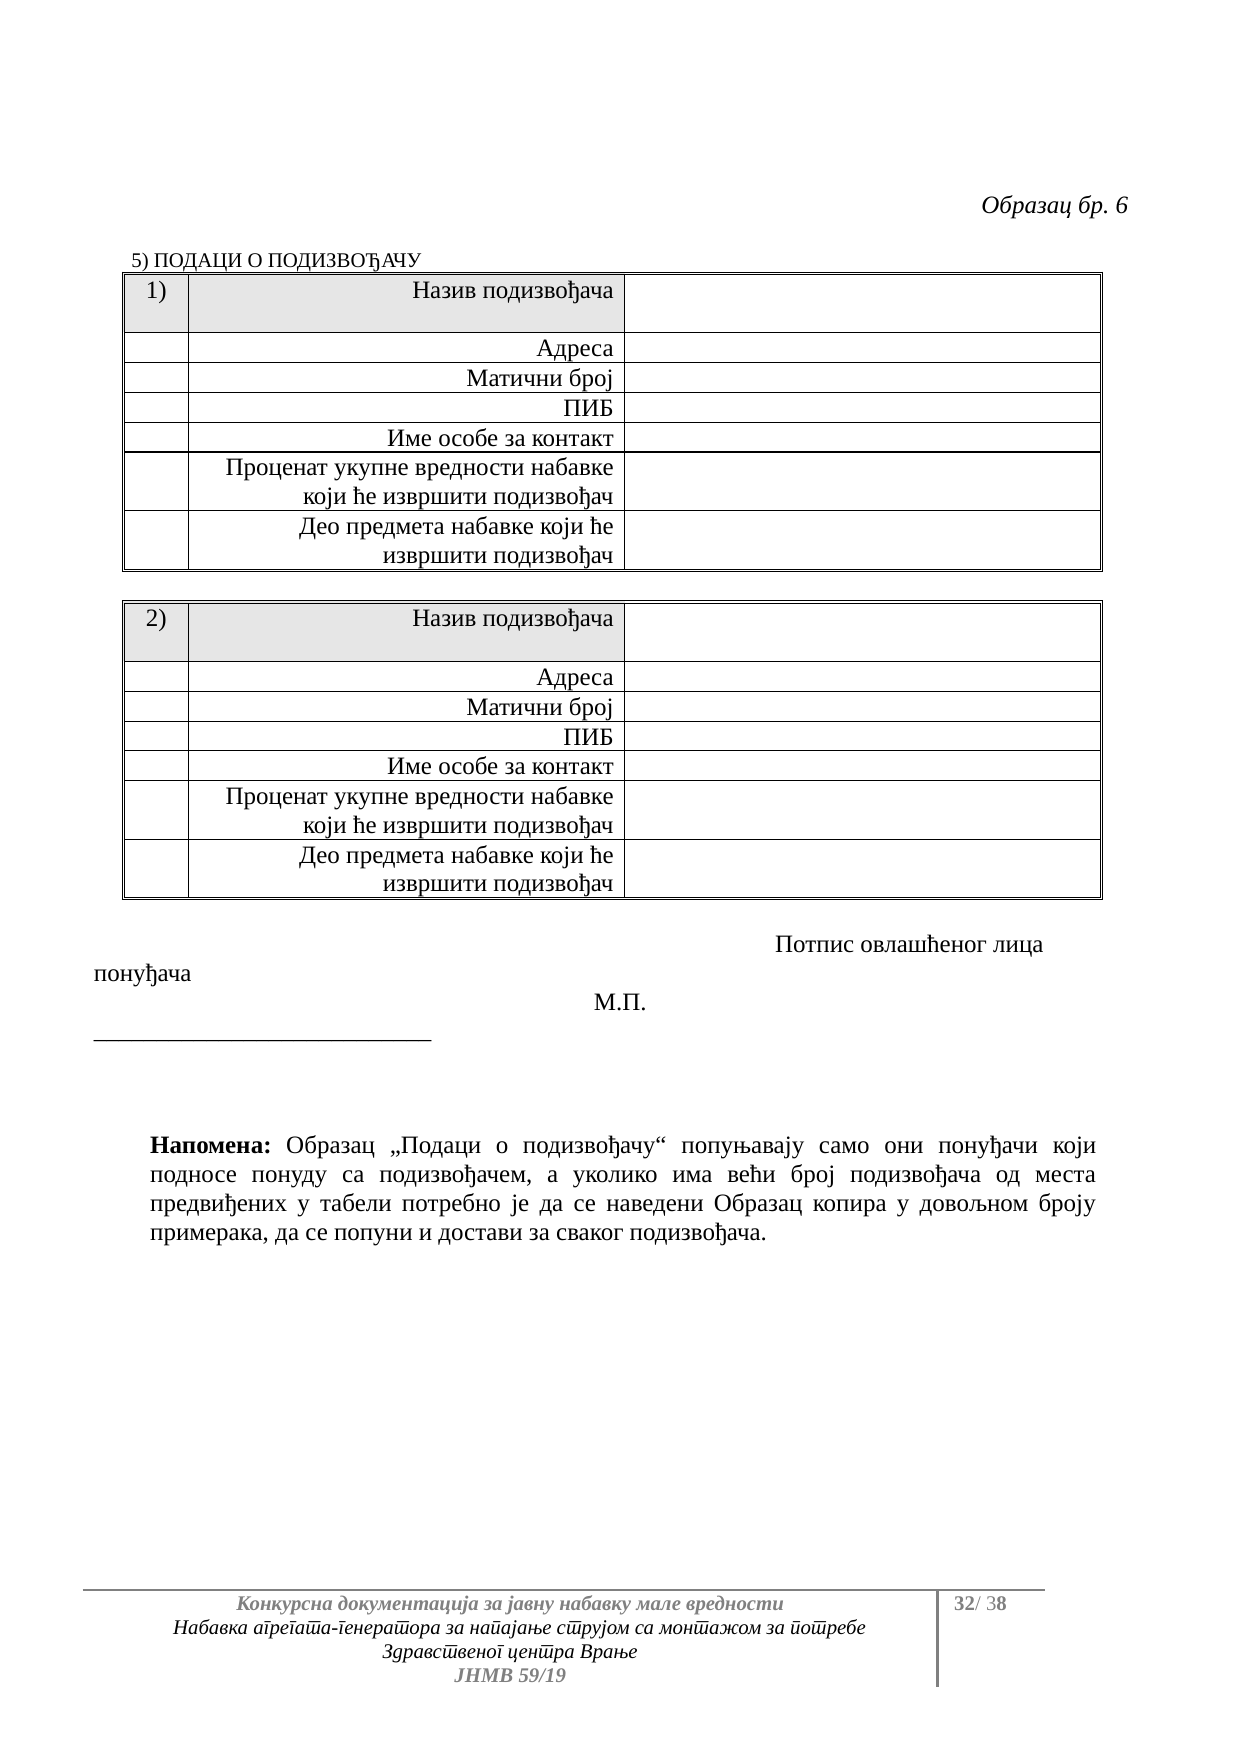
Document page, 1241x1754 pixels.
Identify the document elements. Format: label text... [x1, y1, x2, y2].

table_cell [625, 393, 1100, 422]
table_cell Део предмета набавке који ће извршити подизвођач [189, 840, 624, 897]
table_cell ПИБ [189, 393, 624, 422]
table_cell [625, 333, 1100, 362]
table_cell Матични број [189, 363, 624, 392]
table_cell Име особе за контакт [189, 423, 624, 451]
table_header Назив подизвођача [189, 604, 624, 661]
table_cell [125, 333, 188, 362]
table_cell [125, 751, 188, 780]
table_cell [625, 511, 1100, 568]
table_cell ПИБ [189, 722, 624, 750]
table_header 1) [125, 275, 188, 332]
table_cell Матични број [189, 692, 624, 721]
table_cell [125, 453, 188, 510]
table_header 2) [125, 604, 188, 661]
table_cell [125, 511, 188, 568]
table_cell [125, 423, 188, 451]
table_cell Адреса [189, 662, 624, 691]
table_cell Део предмета набавке који ће извршити подизвођач [189, 511, 624, 568]
table_cell [625, 751, 1100, 780]
table_cell [125, 692, 188, 721]
text 5) ПОДАЦИ О ПОДИЗBОЂАЧУ [131, 247, 1134, 272]
table_cell [625, 662, 1100, 691]
table_header [625, 275, 1100, 332]
text Образац бр. 6 [94, 190, 1134, 219]
table_cell [625, 840, 1100, 897]
table_cell Проценат укупне вредности набавке који ће извршити подизвођач [189, 453, 624, 510]
table_cell [125, 393, 188, 422]
table_cell [125, 363, 188, 392]
table_cell [625, 453, 1100, 510]
table_cell [125, 840, 188, 897]
table_cell Проценат укупне вредности набавке који ће извршити подизвођач [189, 781, 624, 839]
table_cell [625, 692, 1100, 721]
text Потпис овлашћеног лица понуђача [94, 929, 1134, 987]
table_cell [125, 781, 188, 839]
table_cell [625, 781, 1100, 839]
table_cell [625, 363, 1100, 392]
text Напомена: Образац „Подаци о подизвођачу“ попуњавају само они понуђачи који подносе понуду са подизвођачем, а уколико има већи број подизвођача од места предвиђених у табели потребно је да се наведени Образац копира у довољном броју примерака, да се попуни и достави за сваког подизвођача. [150, 1130, 1097, 1245]
table_header Назив подизвођача [189, 275, 624, 332]
table_cell [125, 722, 188, 750]
table_cell Адреса [189, 333, 624, 362]
table_header [625, 604, 1100, 661]
table_cell [125, 662, 188, 691]
table_cell Име особе за контакт [189, 751, 624, 780]
table_cell [625, 423, 1100, 451]
table_cell [625, 722, 1100, 750]
text М.П. ___________________________ [94, 987, 1134, 1044]
